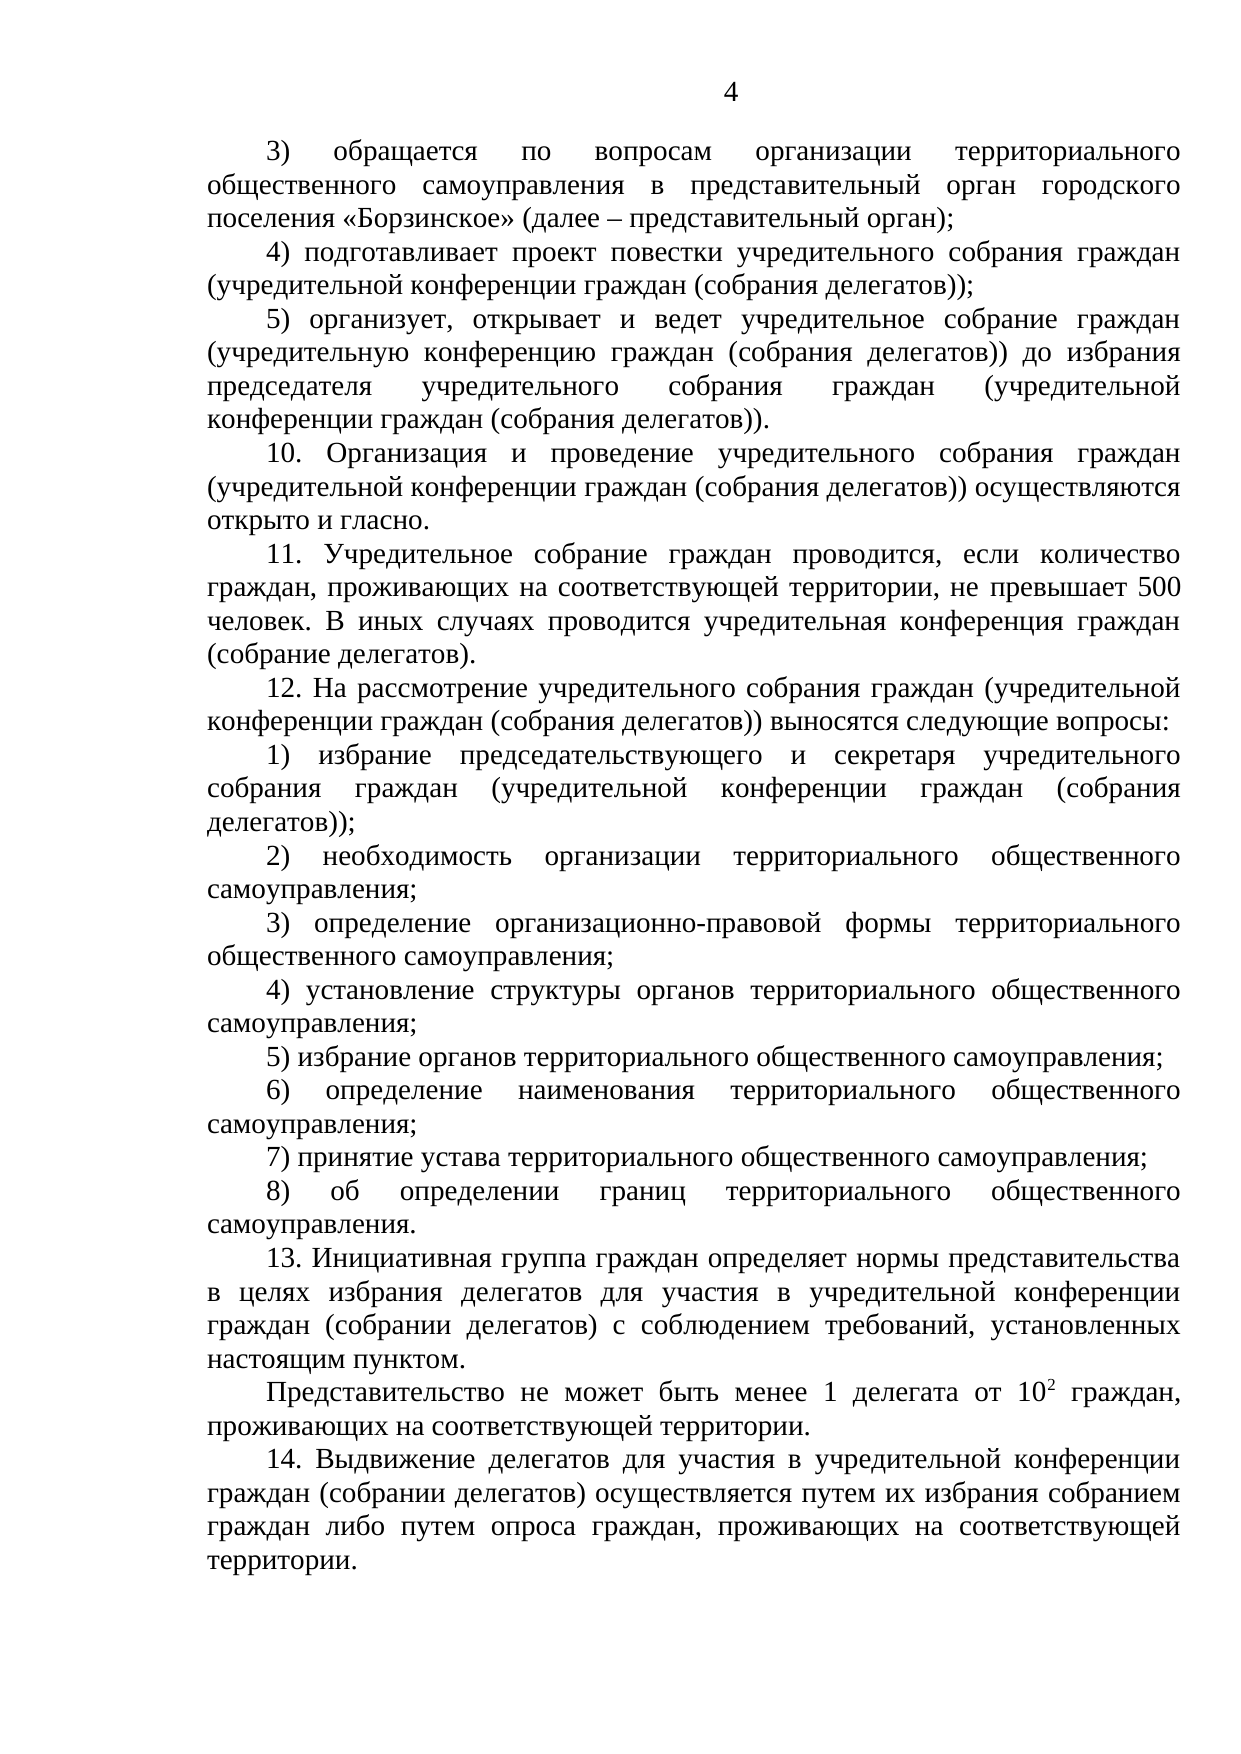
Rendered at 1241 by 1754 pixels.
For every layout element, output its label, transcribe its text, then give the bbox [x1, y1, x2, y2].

text 4) установление структуры органов территориального общественного самоуправления; [207, 972, 1181, 1039]
text 6) определение наименования территориального общественного самоуправления; [207, 1072, 1181, 1139]
text 11. Учредительное собрание граждан проводится, если количество граждан, проживающих на соответствующей территории, не превышает 500 человек. В иных случаях проводится учредительная конференция граждан (собрание делегатов). [207, 536, 1181, 670]
text 7) принятие устава территориального общественного самоуправления; [207, 1139, 1181, 1173]
text 5) организует, открывает и ведет учредительное собрание граждан (учредительную конференцию граждан (собрания делегатов)) до избрания председателя учредительного собрания граждан (учредительной конференции граждан (собрания делегатов)). [207, 301, 1181, 435]
text 3) определение организационно-правовой формы территориального общественного самоуправления; [207, 905, 1181, 972]
text Представительство не может быть менее 1 делегата от 102 граждан, проживающих на соответствующей территории. [207, 1374, 1181, 1441]
text 10. Организация и проведение учредительного собрания граждан (учредительной конференции граждан (собрания делегатов)) осуществляются открыто и гласно. [207, 435, 1181, 536]
text 8) об определении границ территориального общественного самоуправления. [207, 1173, 1181, 1240]
text 1) избрание председательствующего и секретаря учредительного собрания граждан (учредительной конференции граждан (собрания делегатов)); [207, 737, 1181, 838]
text 3) обращается по вопросам организации территориального общественного самоуправления в представительный орган городского поселения «Борзинское» (далее – представительный орган); [207, 133, 1181, 234]
text 2) необходимость организации территориального общественного самоуправления; [207, 838, 1181, 905]
text 5) избрание органов территориального общественного самоуправления; [207, 1039, 1181, 1072]
text 14. Выдвижение делегатов для участия в учредительной конференции граждан (собрании делегатов) осуществляется путем их избрания собранием граждан либо путем опроса граждан, проживающих на соответствующей территории. [207, 1441, 1181, 1576]
text 12. На рассмотрение учредительного собрания граждан (учредительной конференции граждан (собрания делегатов)) выносятся следующие вопросы: [207, 670, 1181, 737]
text 4) подготавливает проект повестки учредительного собрания граждан (учредительной конференции граждан (собрания делегатов)); [207, 234, 1181, 301]
text 13. Инициативная группа граждан определяет нормы представительства в целях избрания делегатов для участия в учредительной конференции граждан (собрании делегатов) с соблюдением требований, установленных настоящим пунктом. [207, 1240, 1181, 1374]
